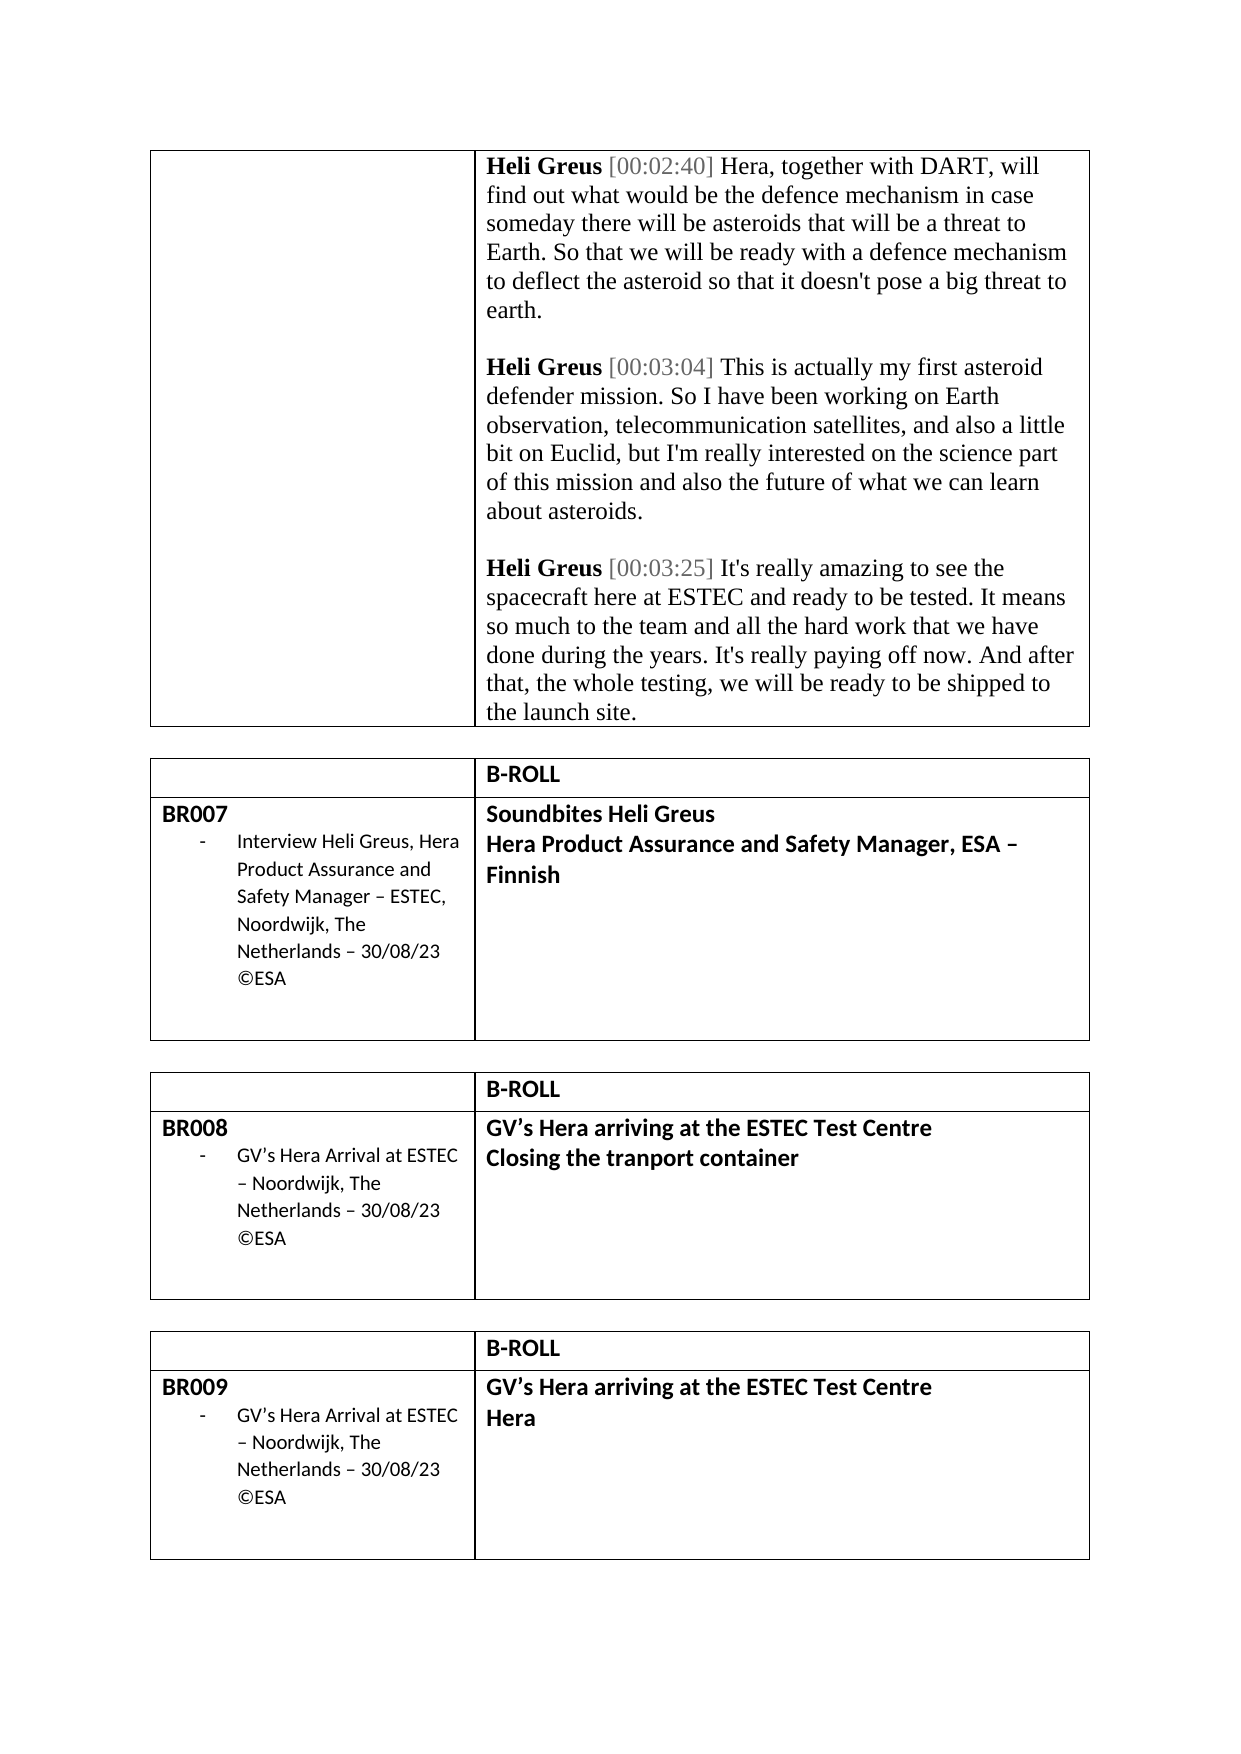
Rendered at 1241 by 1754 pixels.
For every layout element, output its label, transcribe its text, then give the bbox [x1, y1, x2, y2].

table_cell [151, 151, 474, 726]
table_header B-ROLL [476, 759, 1089, 797]
table_cell BR007 Interview Heli Greus, Hera Product Assurance and Safety Manager – ESTEC, Noordwijk, The Netherlands – 30/08/23 ©ESA [151, 798, 474, 1040]
table_cell BR008 GV’s Hera Arrival at ESTEC – Noordwijk, The Netherlands – 30/08/23 ©ESA [151, 1112, 474, 1299]
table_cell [476, 151, 1089, 726]
table_cell Soundbites Heli Greus Hera Product Assurance and Safety Manager, ESA – Finnish [476, 798, 1089, 1040]
table_cell BR009 GV’s Hera Arrival at ESTEC – Noordwijk, The Netherlands – 30/08/23 ©ESA [151, 1371, 474, 1559]
table_cell GV’s Hera arriving at the ESTEC Test Centre Closing the tranport container [476, 1112, 1089, 1299]
table_header B-ROLL [476, 1332, 1089, 1370]
table_header B-ROLL [476, 1073, 1089, 1111]
table_header [151, 1332, 474, 1370]
table_cell GV’s Hera arriving at the ESTEC Test Centre Hera [476, 1371, 1089, 1559]
table_header [151, 759, 474, 797]
table_header [151, 1073, 474, 1111]
